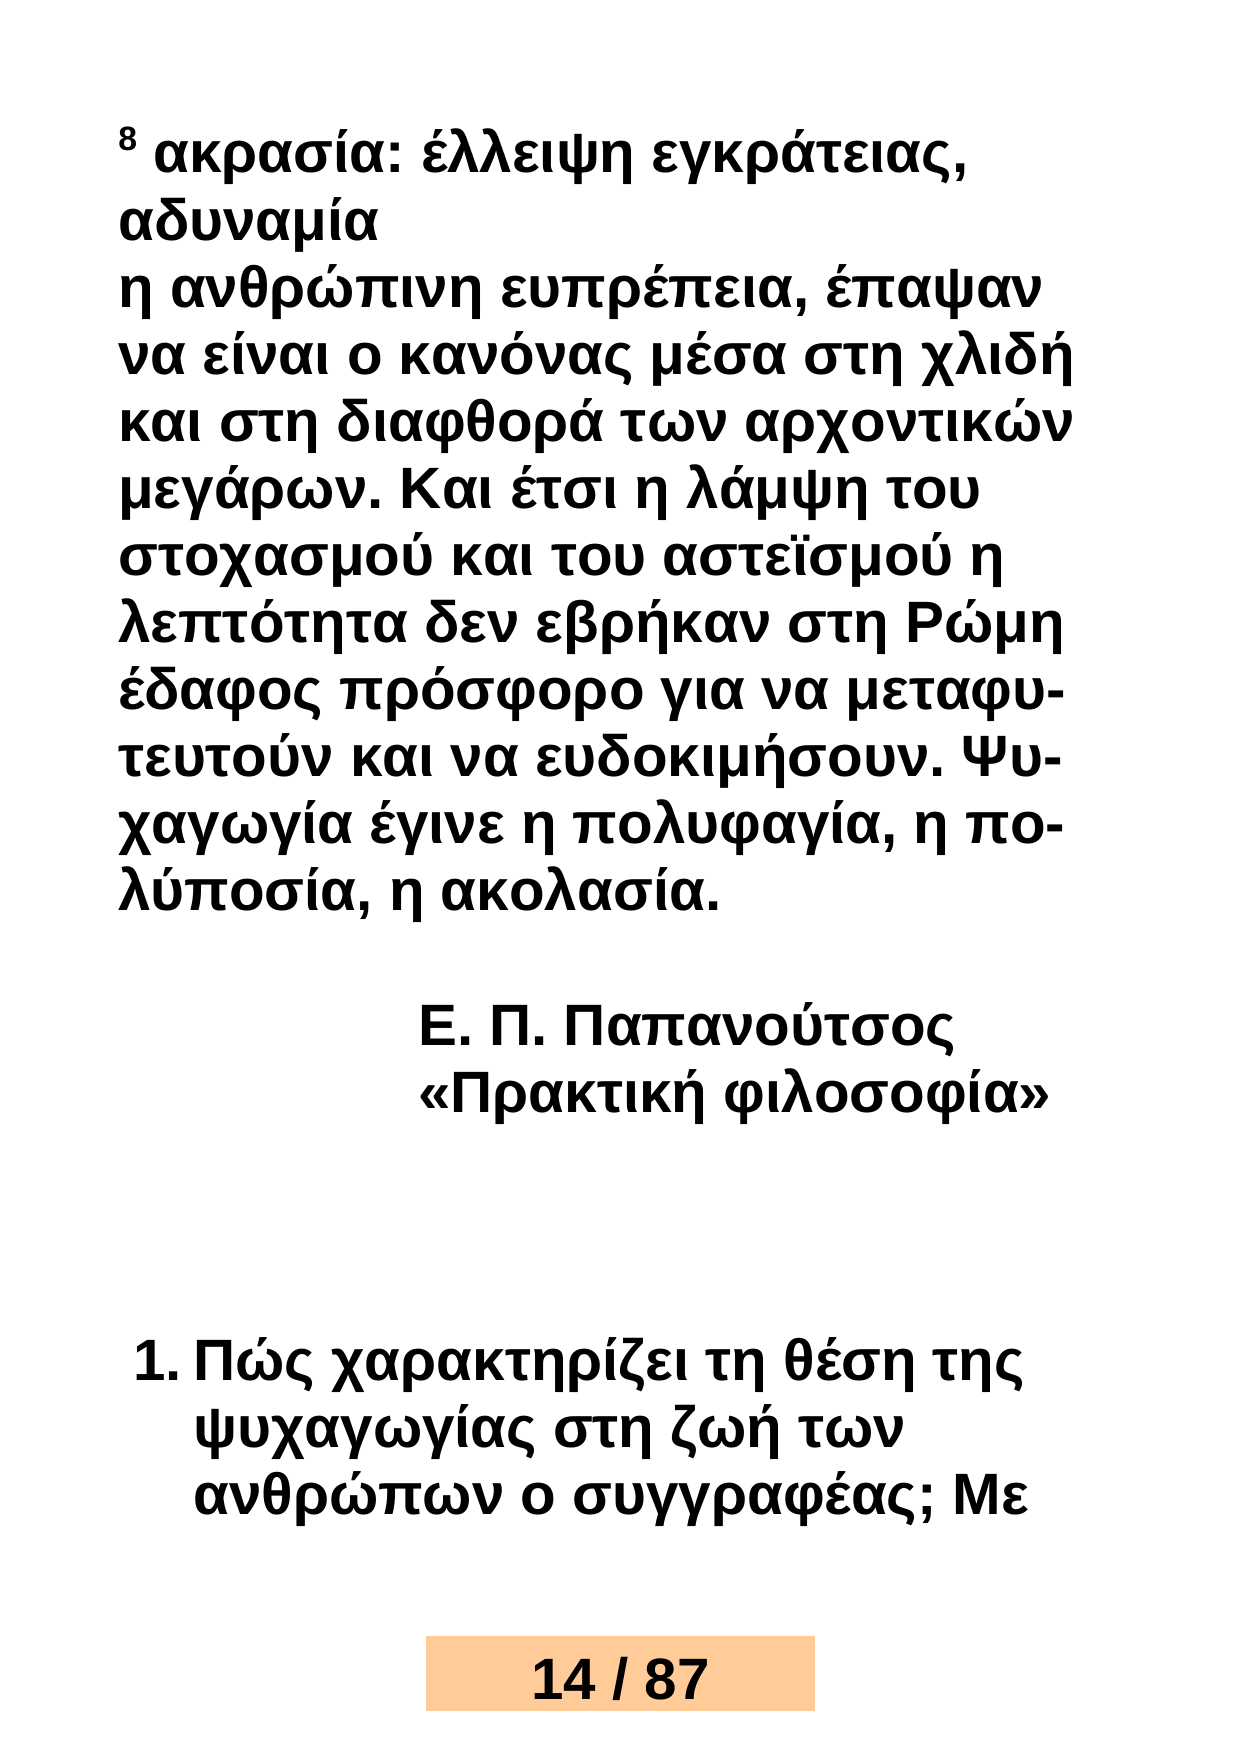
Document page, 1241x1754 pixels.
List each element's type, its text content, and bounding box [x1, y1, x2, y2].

text 8 ακρασία: έλλειψη εγκράτειας, αδυναμία [118, 118, 1122, 252]
text Ε. Π. Παπανούτσος «Πρακτική φιλοσοφία» [418, 990, 1122, 1124]
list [133, 1326, 1122, 1527]
text η ανθρώπινη ευπρέπεια, έπαψαν να είναι ο κανόνας μέσα στη χλιδή και στη διαφθορά των αρχοντικών μεγάρων. Και έτσι η λάμψη του στοχασμού και του αστεϊσμού η λεπτότητα δεν εβρήκαν στη Ρώμη έδαφος πρόσφορο για να μεταφυ-τευτούν και να ευδοκιμήσουν. Ψυ-χαγωγία έγινε η πολυφαγία, η πο-λύποσία, η ακολασία. [118, 252, 1122, 923]
